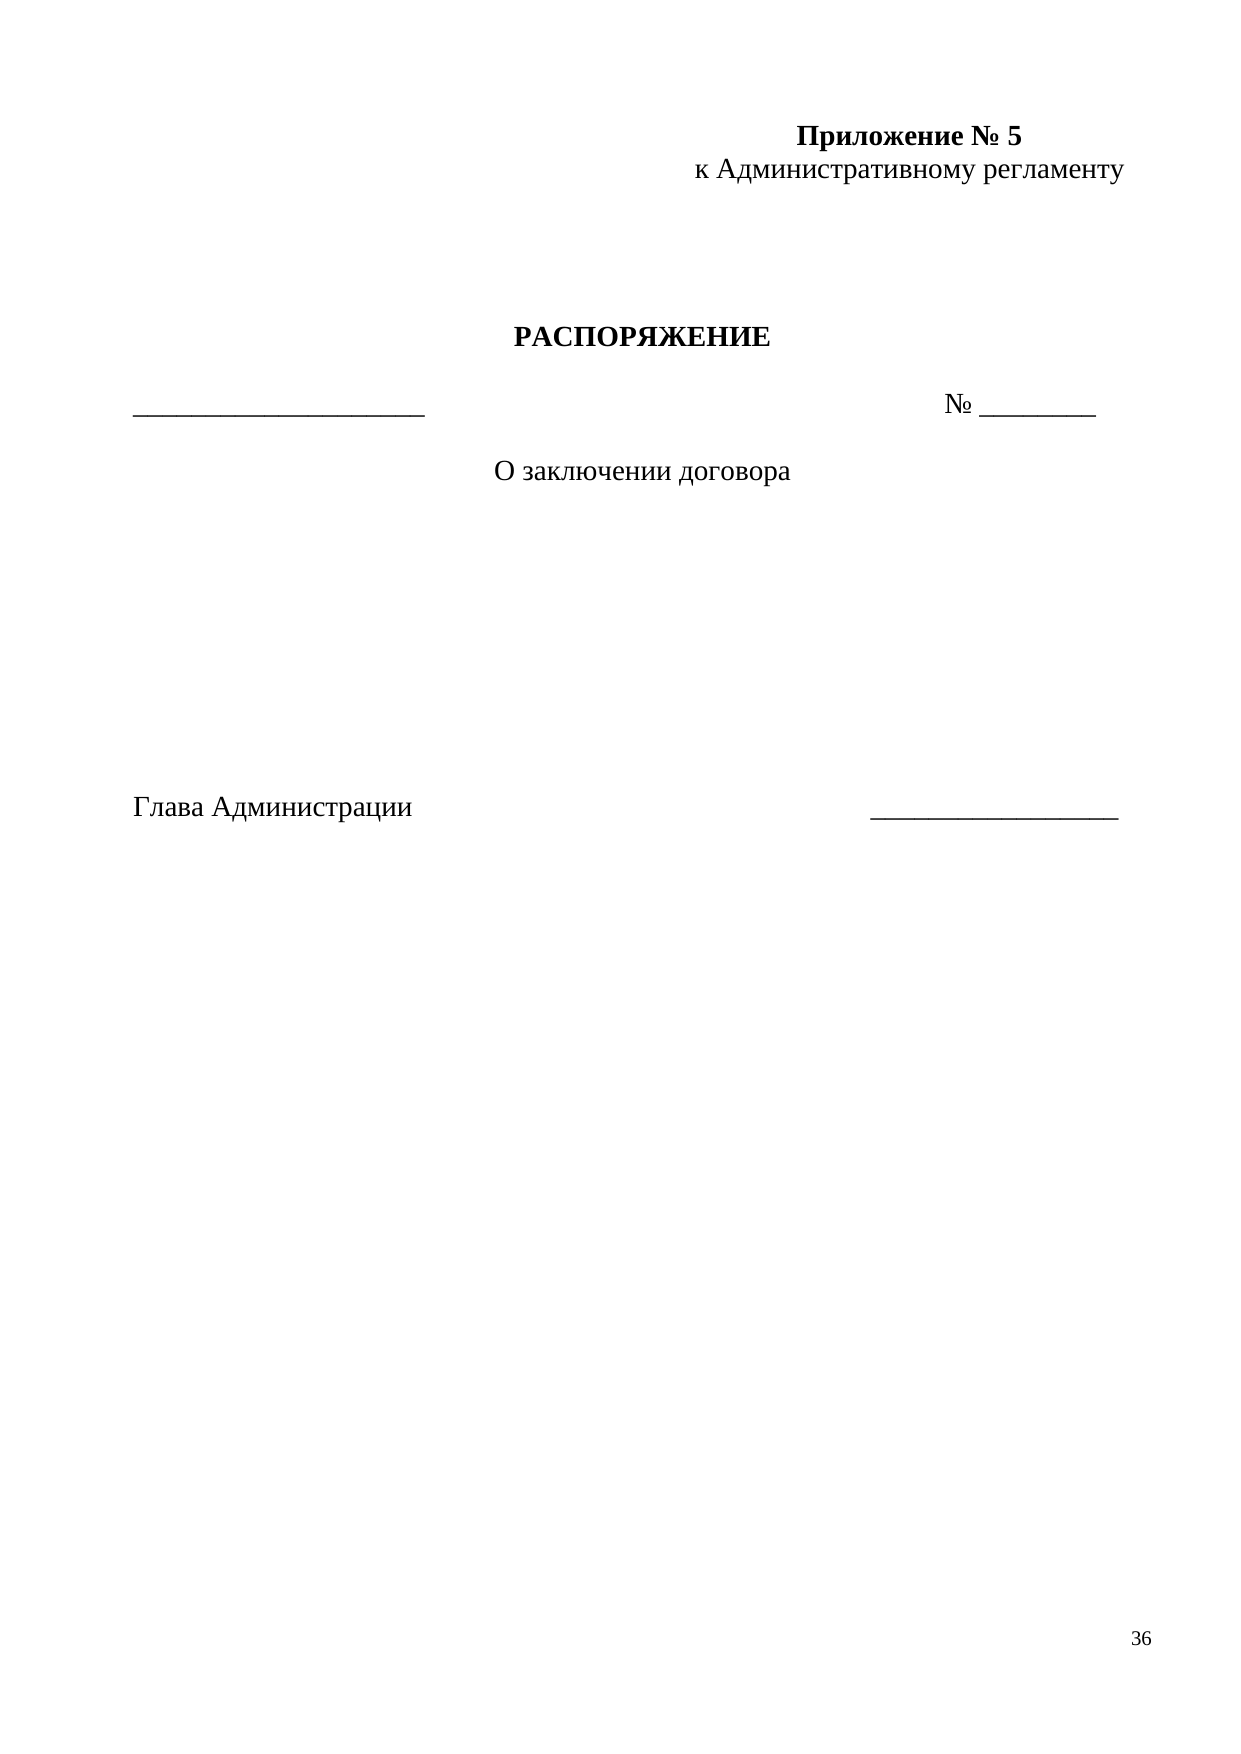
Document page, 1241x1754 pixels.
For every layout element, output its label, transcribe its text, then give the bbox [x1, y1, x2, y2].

text к Административному регламенту [664, 152, 1152, 185]
text Приложение № 5 [664, 118, 1152, 152]
text Глава Администрации _________________ [133, 789, 1152, 822]
text ____________________ № ________ [133, 386, 1152, 420]
text РАСПОРЯЖЕНИЕ [133, 319, 1152, 353]
text О заключении договора [133, 453, 1152, 487]
